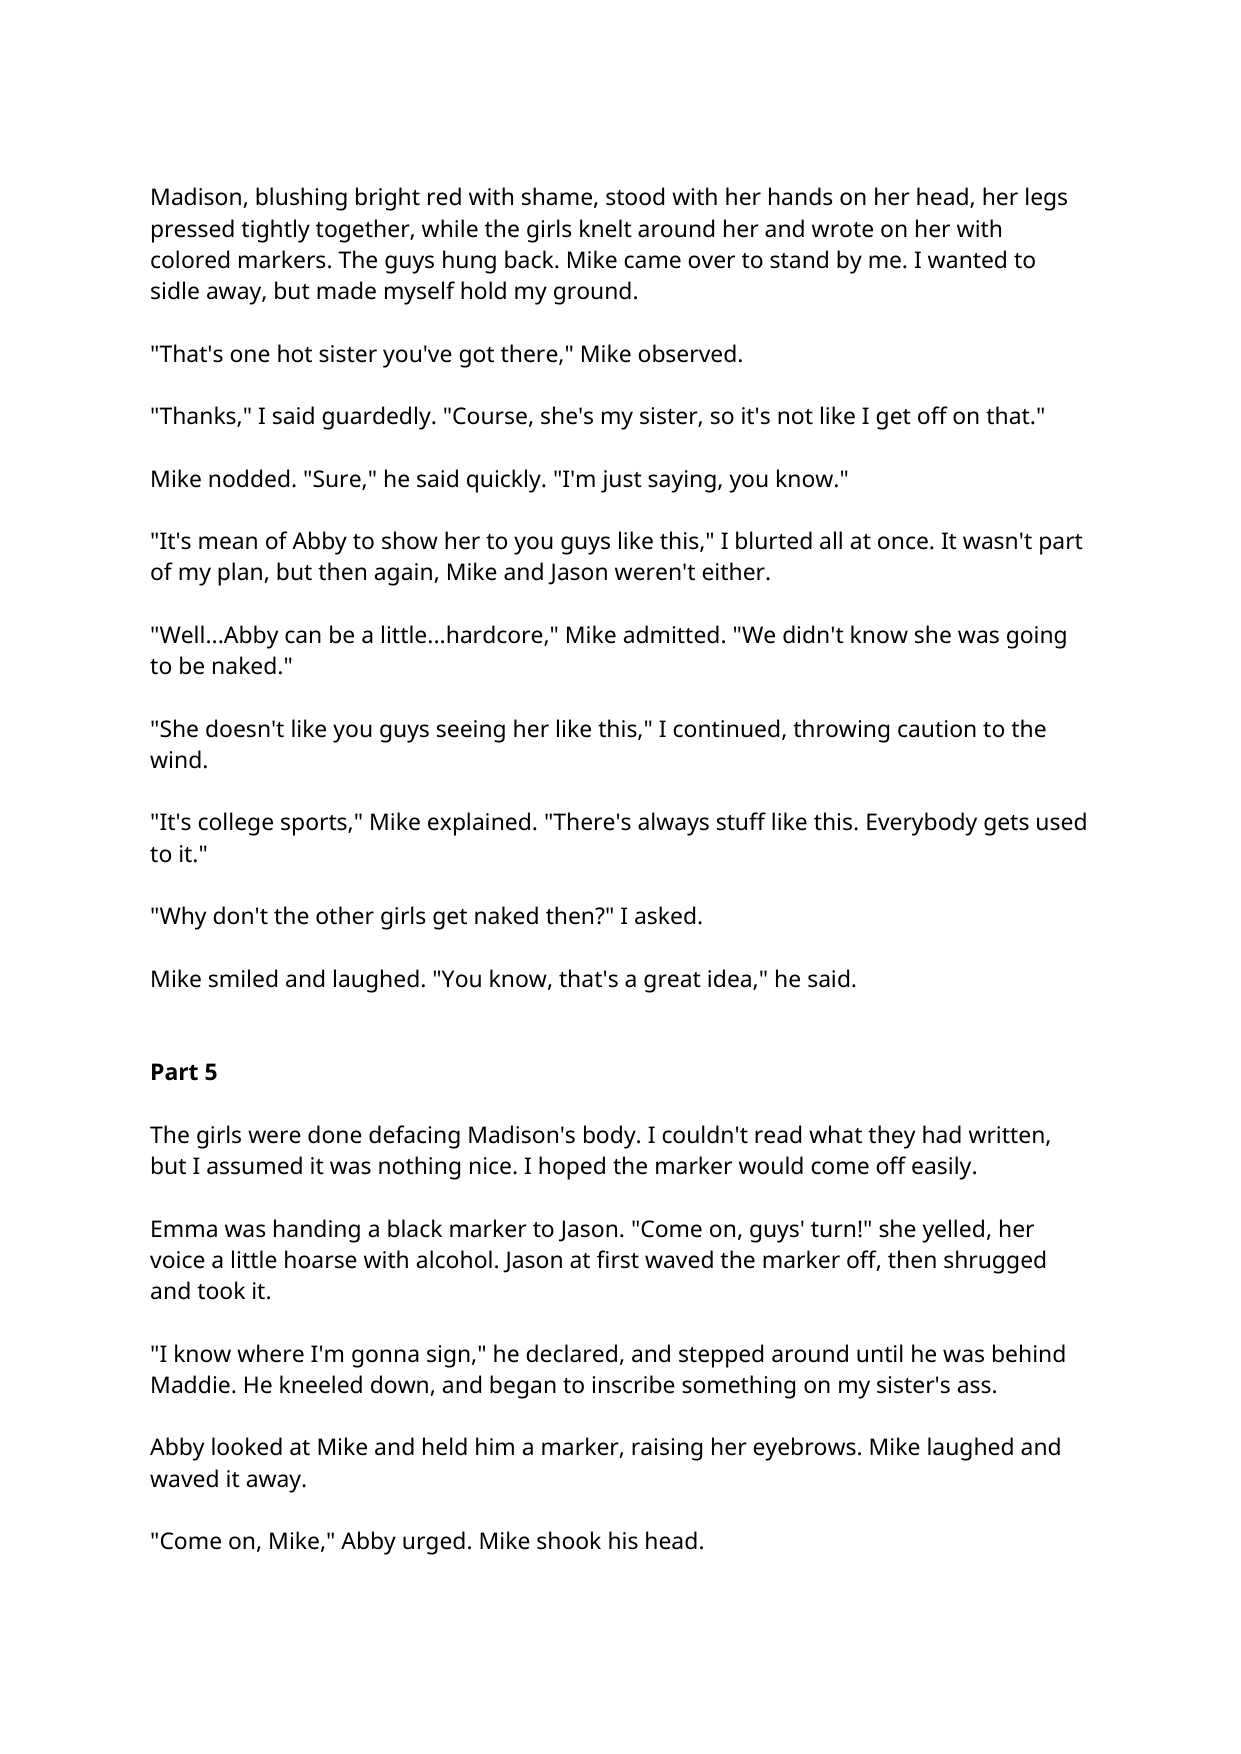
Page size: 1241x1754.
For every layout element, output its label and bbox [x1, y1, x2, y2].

text [150, 1056, 1090, 1587]
text [150, 150, 1090, 994]
